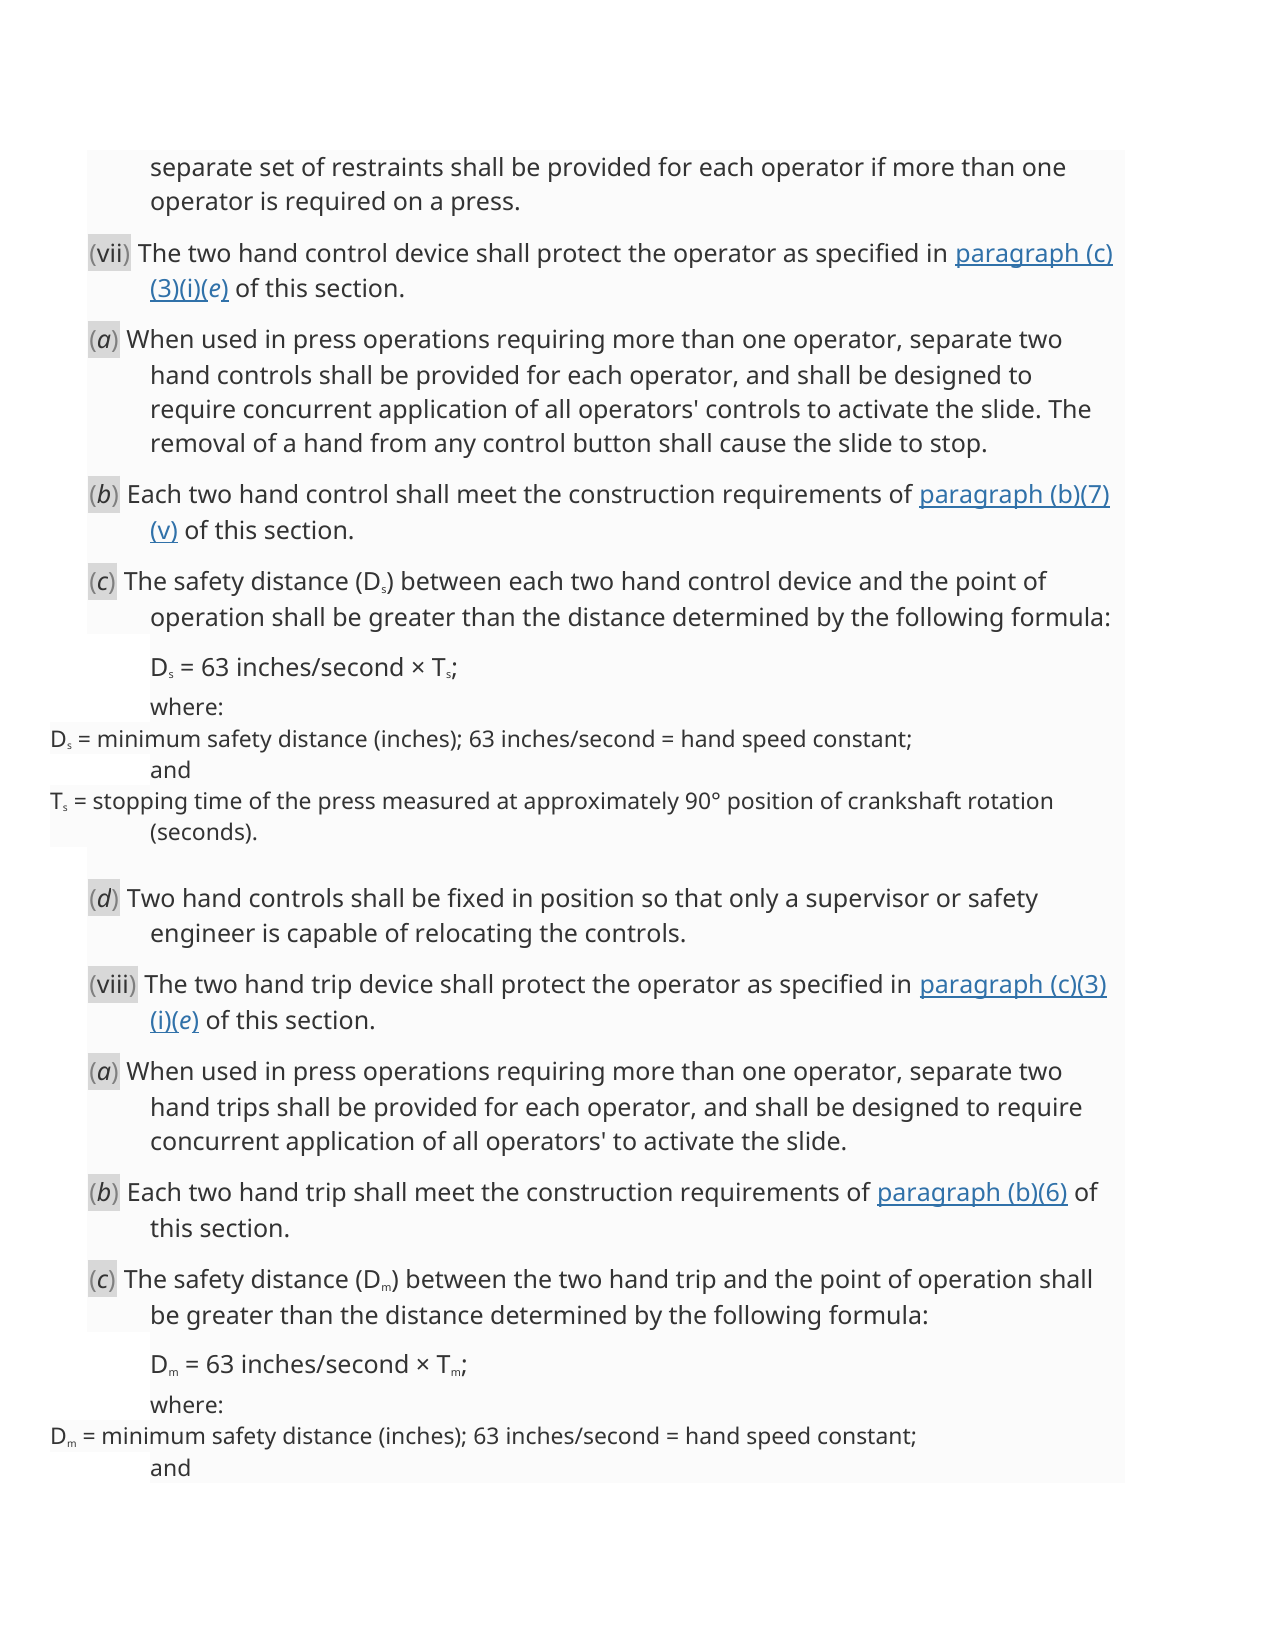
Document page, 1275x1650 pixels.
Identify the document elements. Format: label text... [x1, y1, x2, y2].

text (b) Each two hand trip shall meet the construction requirements of paragraph (b)(6) of this section. [87, 1173, 1125, 1245]
text Ds = minimum safety distance (inches); 63 inches/second = hand speed constant; [50, 722, 1125, 754]
text and [150, 754, 1125, 785]
text (a) When used in press operations requiring more than one operator, separate two hand controls shall be provided for each operator, and shall be designed to require concurrent application of all operators' controls to activate the slide. The removal of a hand from any control button shall cause the slide to stop. [87, 321, 1125, 460]
text where: [150, 691, 1125, 722]
text Dm = minimum safety distance (inches); 63 inches/second = hand speed constant; [50, 1420, 1125, 1452]
text (c) The safety distance (Ds) between each two hand control device and the point of operation shall be greater than the distance determined by the following formula: [87, 562, 1125, 634]
text (d) Two hand controls shall be fixed in position so that only a supervisor or safety engineer is capable of relocating the controls. [87, 879, 1125, 950]
text (b) Each two hand control shall meet the construction requirements of paragraph (b)(7)(v) of this section. [87, 476, 1125, 547]
text (vii) The two hand control device shall protect the operator as specified in paragraph (c)(3)(i)(e) of this section. [87, 234, 1125, 305]
text and [150, 1452, 1125, 1483]
text (a) When used in press operations requiring more than one operator, separate two hand trips shall be provided for each operator, and shall be designed to require concurrent application of all operators' to activate the slide. [87, 1052, 1125, 1158]
text Dm = 63 inches/second × Tm; [150, 1347, 1125, 1381]
text where: [150, 1389, 1125, 1420]
text (viii) The two hand trip device shall protect the operator as specified in paragraph (c)(3)(i)(e) of this section. [87, 966, 1125, 1037]
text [87, 150, 1125, 218]
text (c) The safety distance (Dm) between the two hand trip and the point of operation shall be greater than the distance determined by the following formula: [87, 1260, 1125, 1332]
text Ds = 63 inches/second × Ts; [150, 649, 1125, 683]
text Ts = stopping time of the press measured at approximately 90° position of crankshaft rotation (seconds). [50, 785, 1125, 847]
